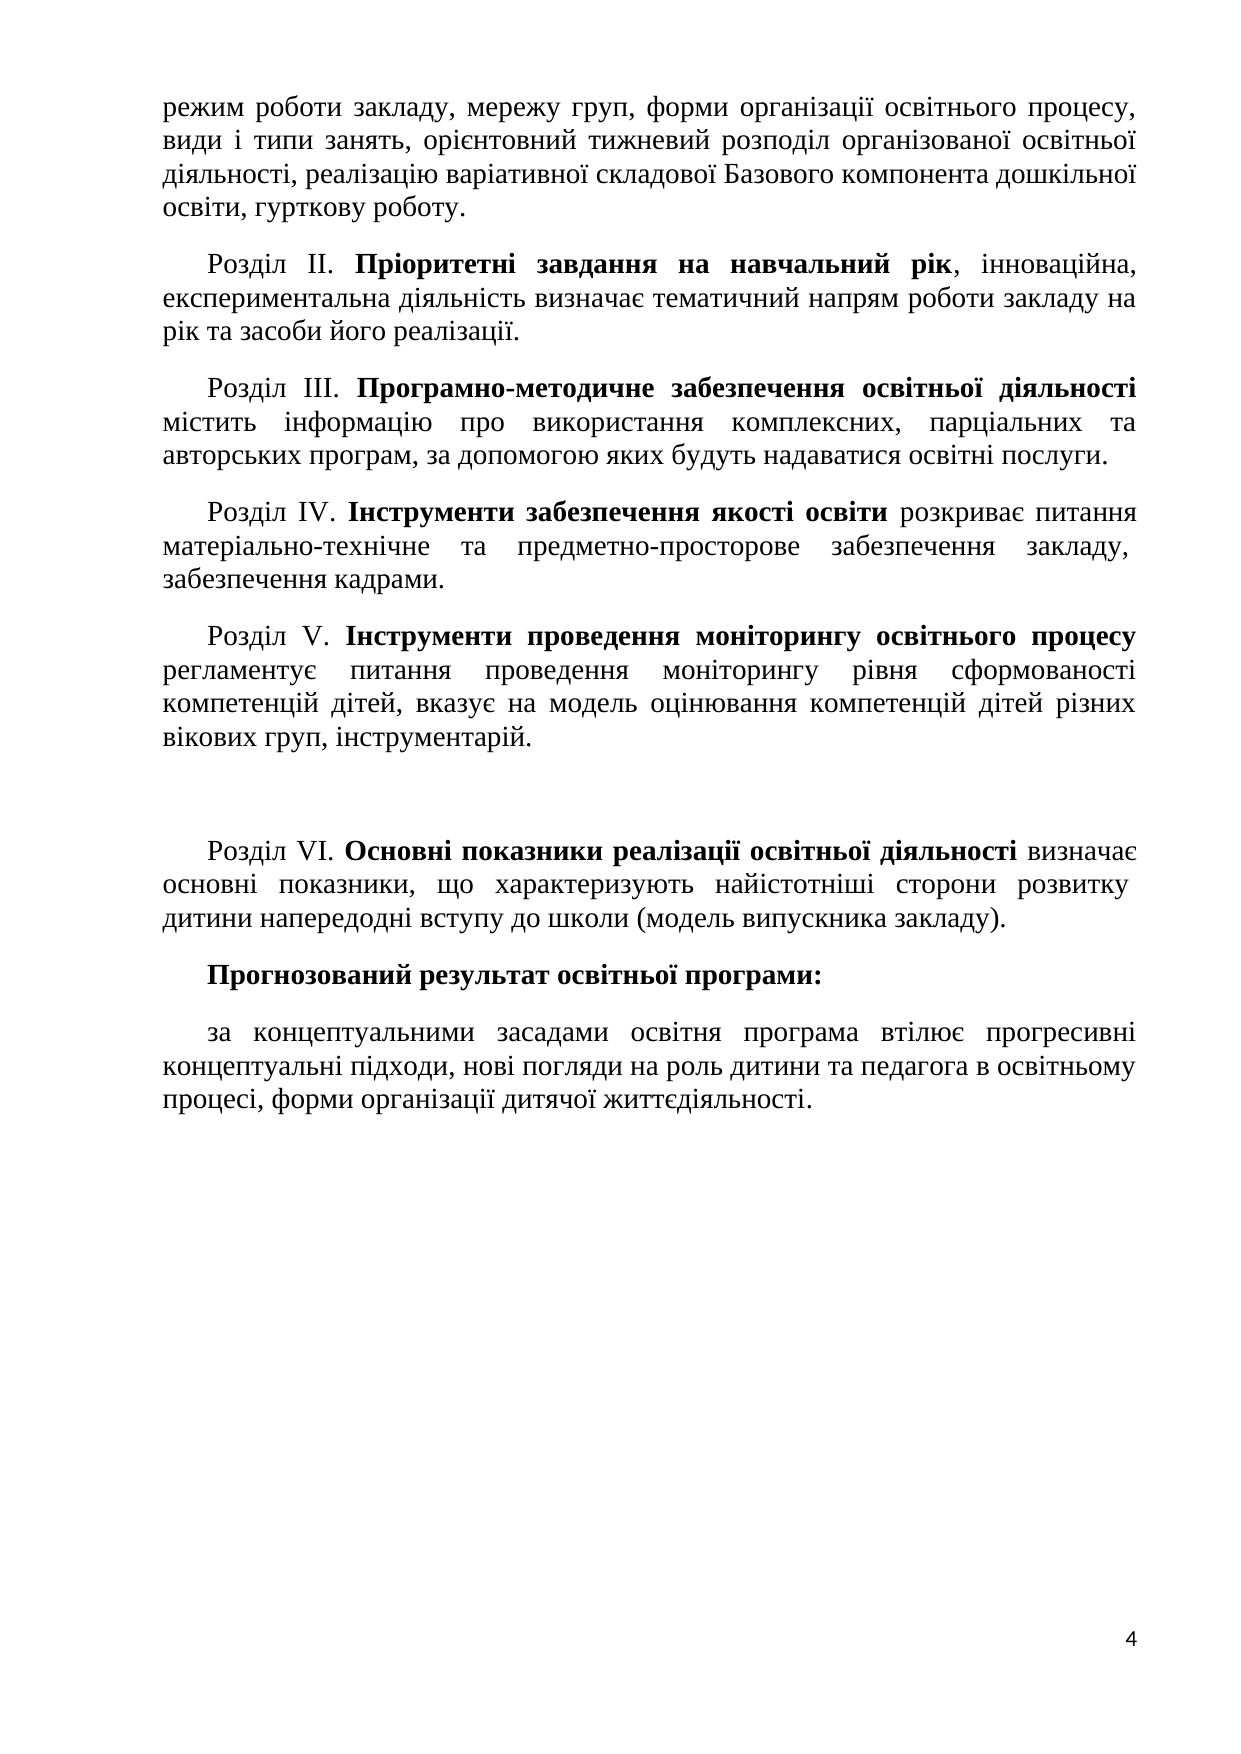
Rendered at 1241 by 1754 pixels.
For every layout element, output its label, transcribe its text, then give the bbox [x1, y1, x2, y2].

text Розділ ІІ. Пріоритетні завдання на навчальний рік, інноваційна, експериментальна діяльність визначає тематичний напрям роботи закладу на рік та засоби його реалізації. [162, 246, 1137, 347]
text Розділ VІ. Основні показники реалізації освітньої діяльності визначає основні показники, що характеризують найістотніші сторони розвитку дитини напередодні вступу до школи (модель випускника закладу). [162, 833, 1137, 934]
text Розділ V. Інструменти проведення моніторингу освітнього процесу регламентує питання проведення моніторингу рівня сформованості компетенцій дітей, вказує на модель оцінювання компетенцій дітей різних вікових груп, інструментарій. [162, 618, 1137, 753]
text за концептуальними засадами освітня програма втілює прогресивні концептуальні підходи, нові погляди на роль дитини та педагога в освітньому процесі, форми організації дитячої життєдіяльності. [162, 1014, 1137, 1115]
text Прогнозований результат освітньої програми: [162, 957, 1137, 991]
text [162, 89, 1137, 223]
text Розділ ІV. Інструменти забезпечення якості освіти розкриває питання матеріально-технічне та предметно-просторове забезпечення закладу, забезпечення кадрами. [162, 494, 1137, 595]
text Розділ ІІІ. Програмно-методичне забезпечення освітньої діяльності містить інформацію про використання комплексних, парціальних та авторських програм, за допомогою яких будуть надаватися освітні послуги. [162, 370, 1137, 471]
